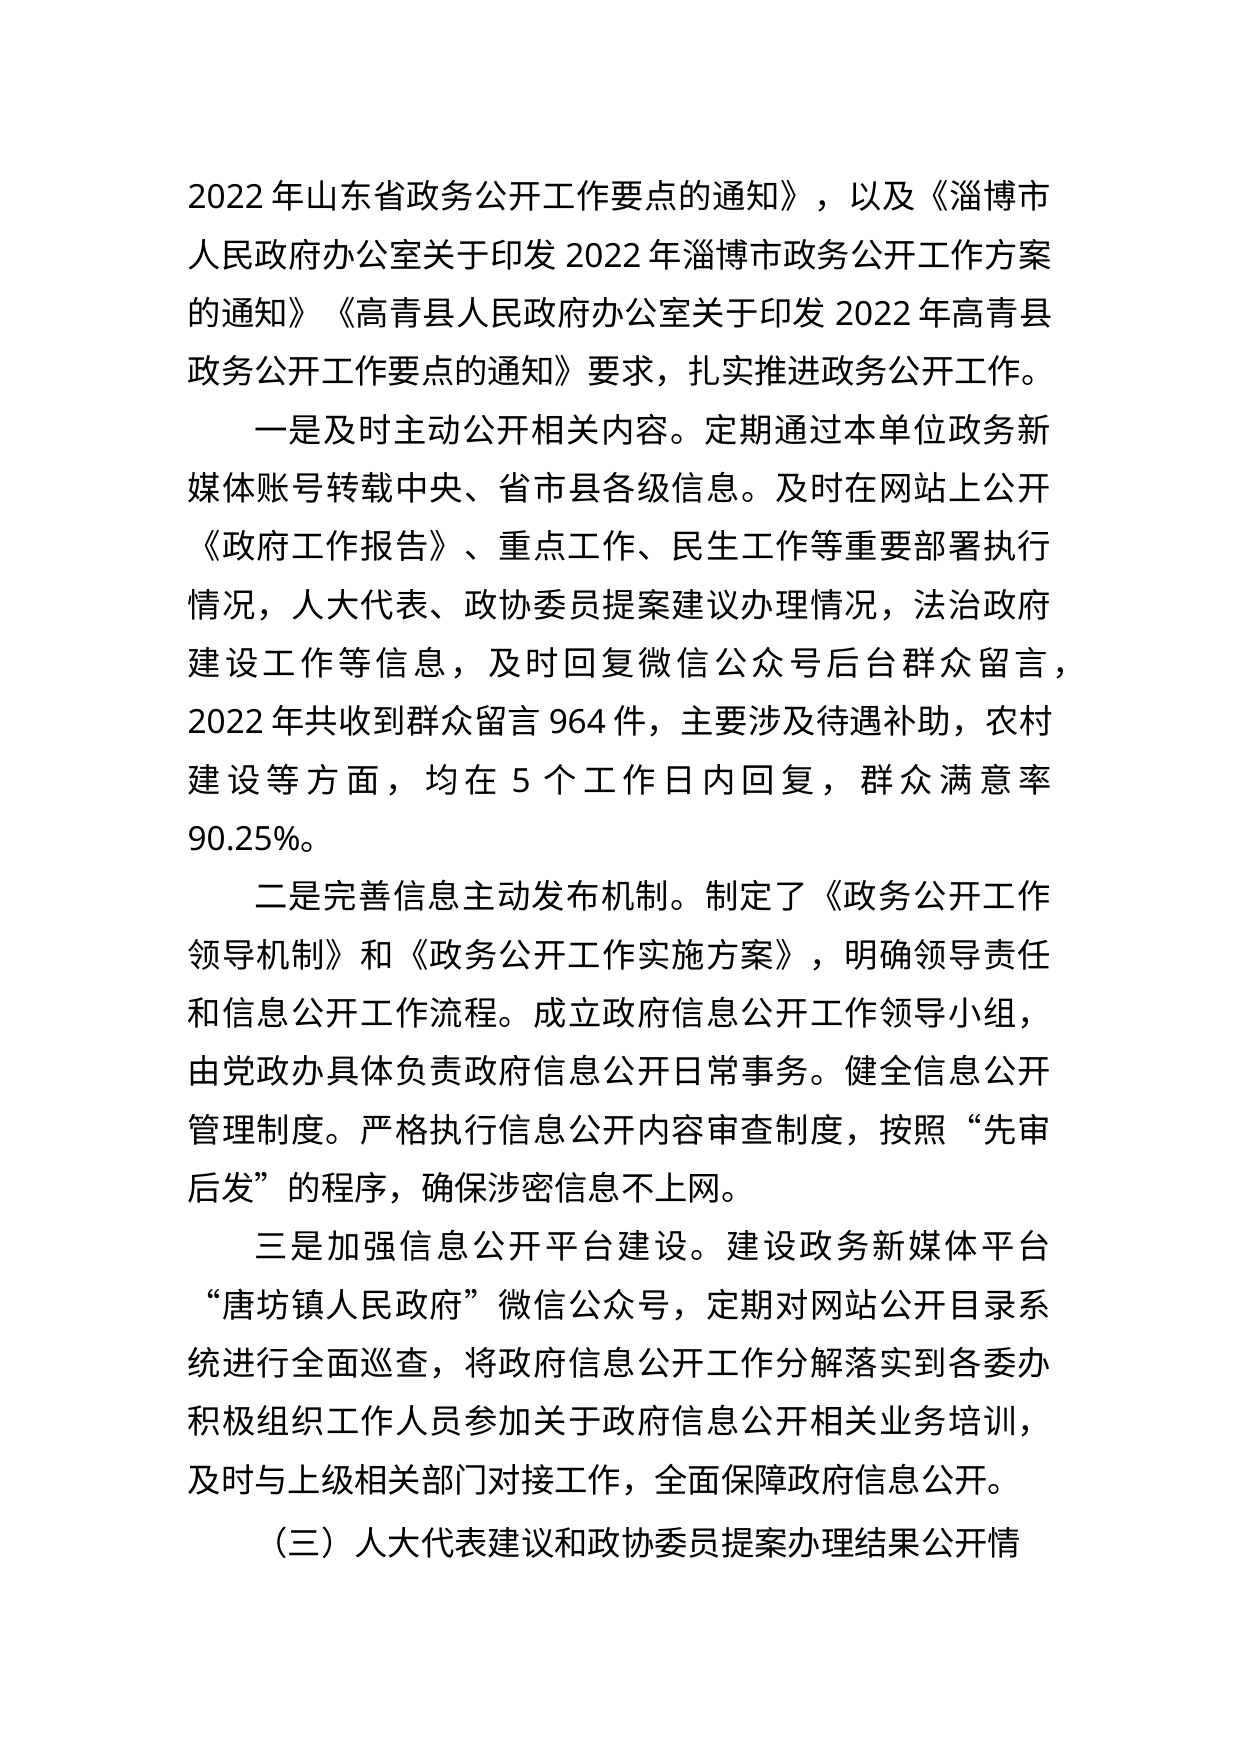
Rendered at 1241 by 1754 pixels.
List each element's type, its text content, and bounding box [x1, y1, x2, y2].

text 一是及时主动公开相关内容。定期通过本单位政务新媒体账号转载中央、省市县各级信息。及时在网站上公开《政府工作报告》、重点工作、民生工作等重要部署执行情况，人大代表、政协委员提案建议办理情况，法治政府建设工作等信息，及时回复微信公众号后台群众留言，2022年共收到群众留言964件，主要涉及待遇补助，农村建设等方面，均在5个工作日内回复，群众满意率90.25%。 [187, 395, 1053, 862]
text 三是加强信息公开平台建设。建设政务新媒体平台“唐坊镇人民政府”微信公众号，定期对网站公开目录系统进行全面巡查，将政府信息公开工作分解落实到各委办。积极组织工作人员参加关于政府信息公开相关业务培训，及时与上级相关部门对接工作，全面保障政府信息公开。 [187, 1212, 1053, 1504]
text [187, 1504, 1053, 1565]
text 二是完善信息主动发布机制。制定了《政务公开工作领导机制》和《政务公开工作实施方案》，明确领导责任和信息公开工作流程。成立政府信息公开工作领导小组，由党政办具体负责政府信息公开日常事务。健全信息公开管理制度。严格执行信息公开内容审查制度，按照“先审后发”的程序，确保涉密信息不上网。 [187, 862, 1053, 1212]
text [187, 162, 1053, 395]
